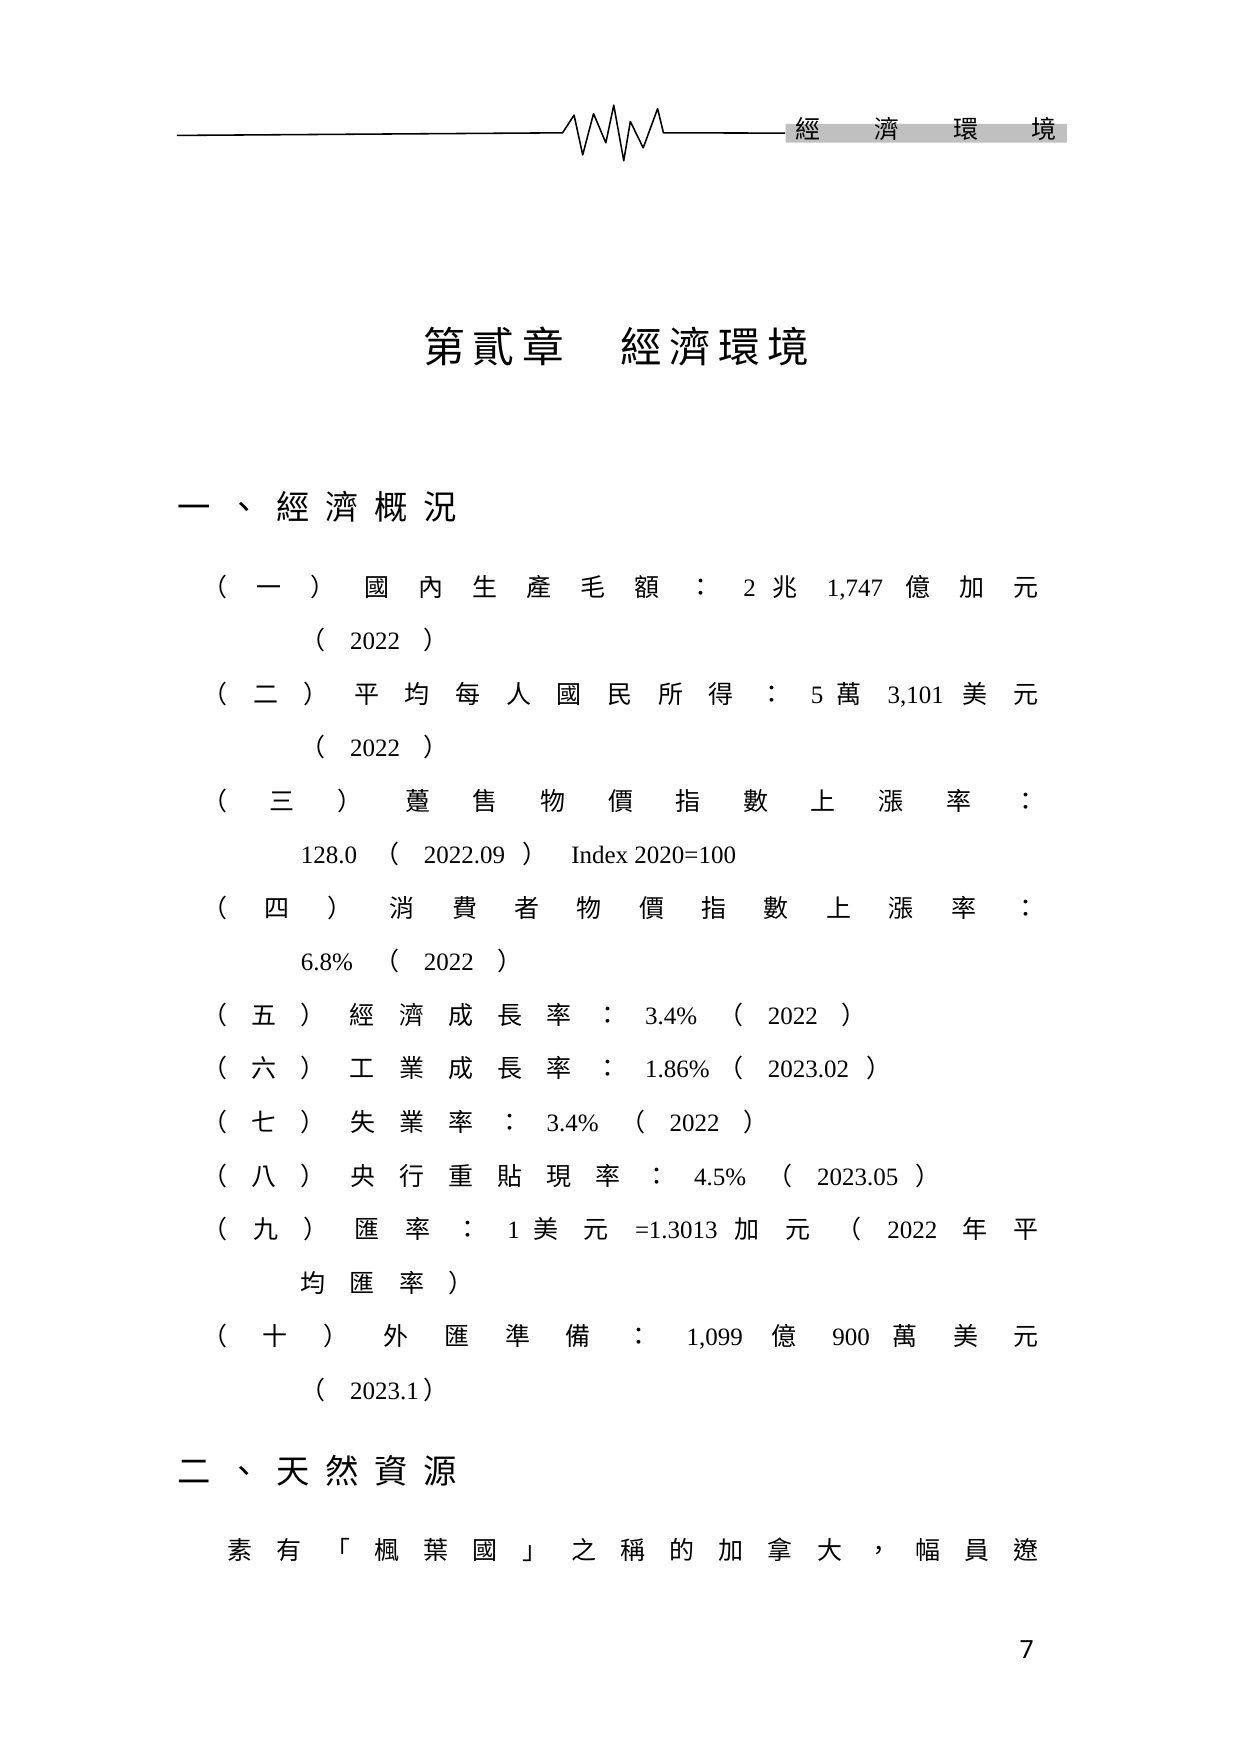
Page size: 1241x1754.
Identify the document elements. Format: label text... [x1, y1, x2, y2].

text （四）消費者物價指數上漲率：6.8%（2022） [202, 880, 1063, 987]
text （六）工業成長率：1.86%（2023.02） [202, 1040, 1063, 1094]
text （三）躉售物價指數上漲率：128.0（2022.09）Index 2020=100 [202, 773, 1063, 880]
text （九）匯率：1美元=1.3013加元（2022年平均匯率） [202, 1201, 1063, 1308]
text （二）平均每人國民所得：5萬3,101美元（2022） [202, 666, 1063, 773]
text 第貳章 經濟環境 [178, 291, 1063, 398]
text 一、經濟概況 [178, 478, 1063, 532]
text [178, 1522, 1063, 1576]
text 二、天然資源 [178, 1442, 1063, 1495]
text （八）央行重貼現率：4.5%（2023.05） [202, 1147, 1063, 1201]
text （十）外匯準備：1,099億900萬美元（2023.1） [202, 1308, 1063, 1415]
text （五）經濟成長率：3.4%（2022） [202, 987, 1063, 1040]
text （七）失業率：3.4%（2022） [202, 1094, 1063, 1147]
text （一）國內生產毛額：2兆1,747億加元（2022） [202, 558, 1063, 666]
